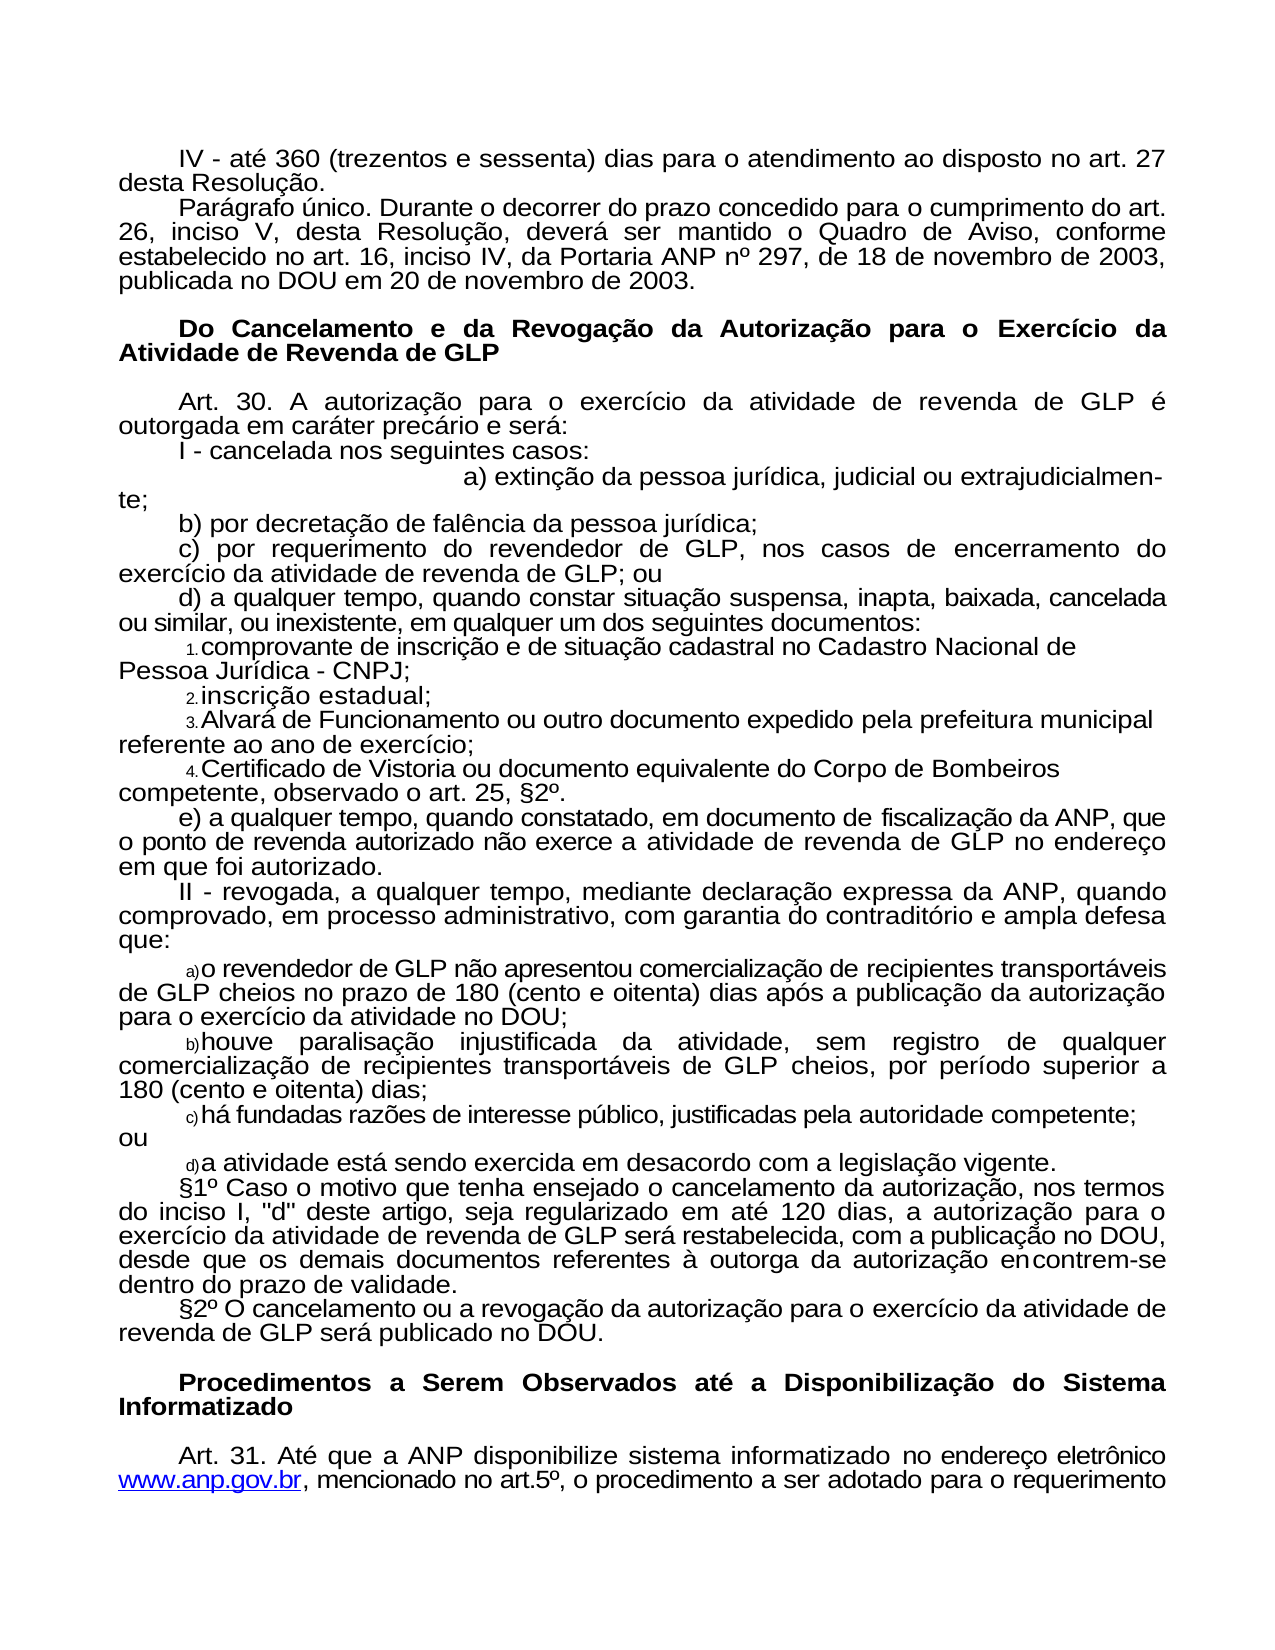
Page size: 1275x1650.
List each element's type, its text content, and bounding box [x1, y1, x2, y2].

text §1º Caso o motivo que tenha ensejado o cancelamento da autorização, nos termos do inciso I, "d" deste artigo, seja regularizado em até 120 dias, a autorização para o exercício da atividade de revenda de GLP será restabelecida, com a publicação no DOU, desde que os demais documentos referentes à outorga da autorização encontrem-se dentro do prazo de validade. [118, 1176, 1167, 1299]
text e) a qualquer tempo, quando constatado, em documento de fiscalização da ANP, que o ponto de revenda autorizado não exerce a atividade de revenda de GLP no endereço em que foi autorizado. [118, 807, 1167, 881]
text Do Cancelamento e da Revogação da Autorização para o Exercício da Atividade de Revenda de GLP [118, 319, 1167, 367]
list comprovante de inscrição e de situação cadastral no Cadastro Nacional de Pessoa Jurídica - CNPJ; [118, 636, 1167, 685]
list a atividade está sendo exercida em desacordo com a legislação vigente. [118, 1152, 1167, 1176]
list o revendedor de GLP não apresentou comercialização de recipientes transportáveis de GLP cheios no prazo de 180 (cento e oitenta) dias após a publicação da autorização para o exercício da atividade no DOU; [118, 958, 1167, 1031]
text Art. 30. A autorização para o exercício da atividade de revenda de GLP é outorgada em caráter precário e será: [118, 391, 1167, 440]
text a) extinção da pessoa jurídica, judicial ou extrajudicialmen- [118, 464, 1163, 490]
text d) a qualquer tempo, quando constar situação suspensa, inapta, baixada, cancelada ou similar, ou inexistente, em qualquer um dos seguintes documentos: [118, 587, 1167, 636]
list inscrição estadual; [118, 685, 1167, 709]
text Procedimentos a Serem Observados até a Disponibilização do Sistema Informatizado [118, 1371, 1167, 1421]
text Parágrafo único. Durante o decorrer do prazo concedido para o cumprimento do art. 26, inciso V, desta Resolução, deverá ser mantido o Quadro de Aviso, conforme estabelecido no art. 16, inciso IV, da Portaria ANP nº 297, de 18 de novembro de 2003, publicada no DOU em 20 de novembro de 2003. [118, 197, 1167, 295]
list há fundadas razões de interesse público, justificadas pela autoridade competente; ou [118, 1104, 1167, 1152]
list houve paralisação injustificada da atividade, sem registro de qualquer comercialização de recipientes transportáveis de GLP cheios, por período superior a 180 (cento e oitenta) dias; [118, 1031, 1167, 1104]
list Certificado de Vistoria ou documento equivalente do Corpo de Bombeiros competente, observado o art. 25, §2º. [118, 758, 1167, 807]
text II - revogada, a qualquer tempo, mediante declaração expressa da ANP, quando comprovado, em processo administrativo, com garantia do contraditório e ampla defesa que: [118, 881, 1167, 954]
text IV - até 360 (trezentos e sessenta) dias para o atendimento ao disposto no art. 27 desta Resolução. [118, 148, 1167, 197]
text c) por requerimento do revendedor de GLP, nos casos de encerramento do exercício da atividade de revenda de GLP; ou [118, 538, 1167, 587]
text b) por decretação de falência da pessoa jurídica; [178, 513, 1167, 538]
list Alvará de Funcionamento ou outro documento expedido pela prefeitura municipal referente ao ano de exercício; [118, 709, 1167, 758]
text te; [118, 490, 1167, 513]
text §2º O cancelamento ou a revogação da autorização para o exercício da atividade de revenda de GLP será publicado no DOU. [118, 1299, 1167, 1347]
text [118, 1445, 1167, 1494]
text I - cancelada nos seguintes casos: [178, 440, 1167, 464]
